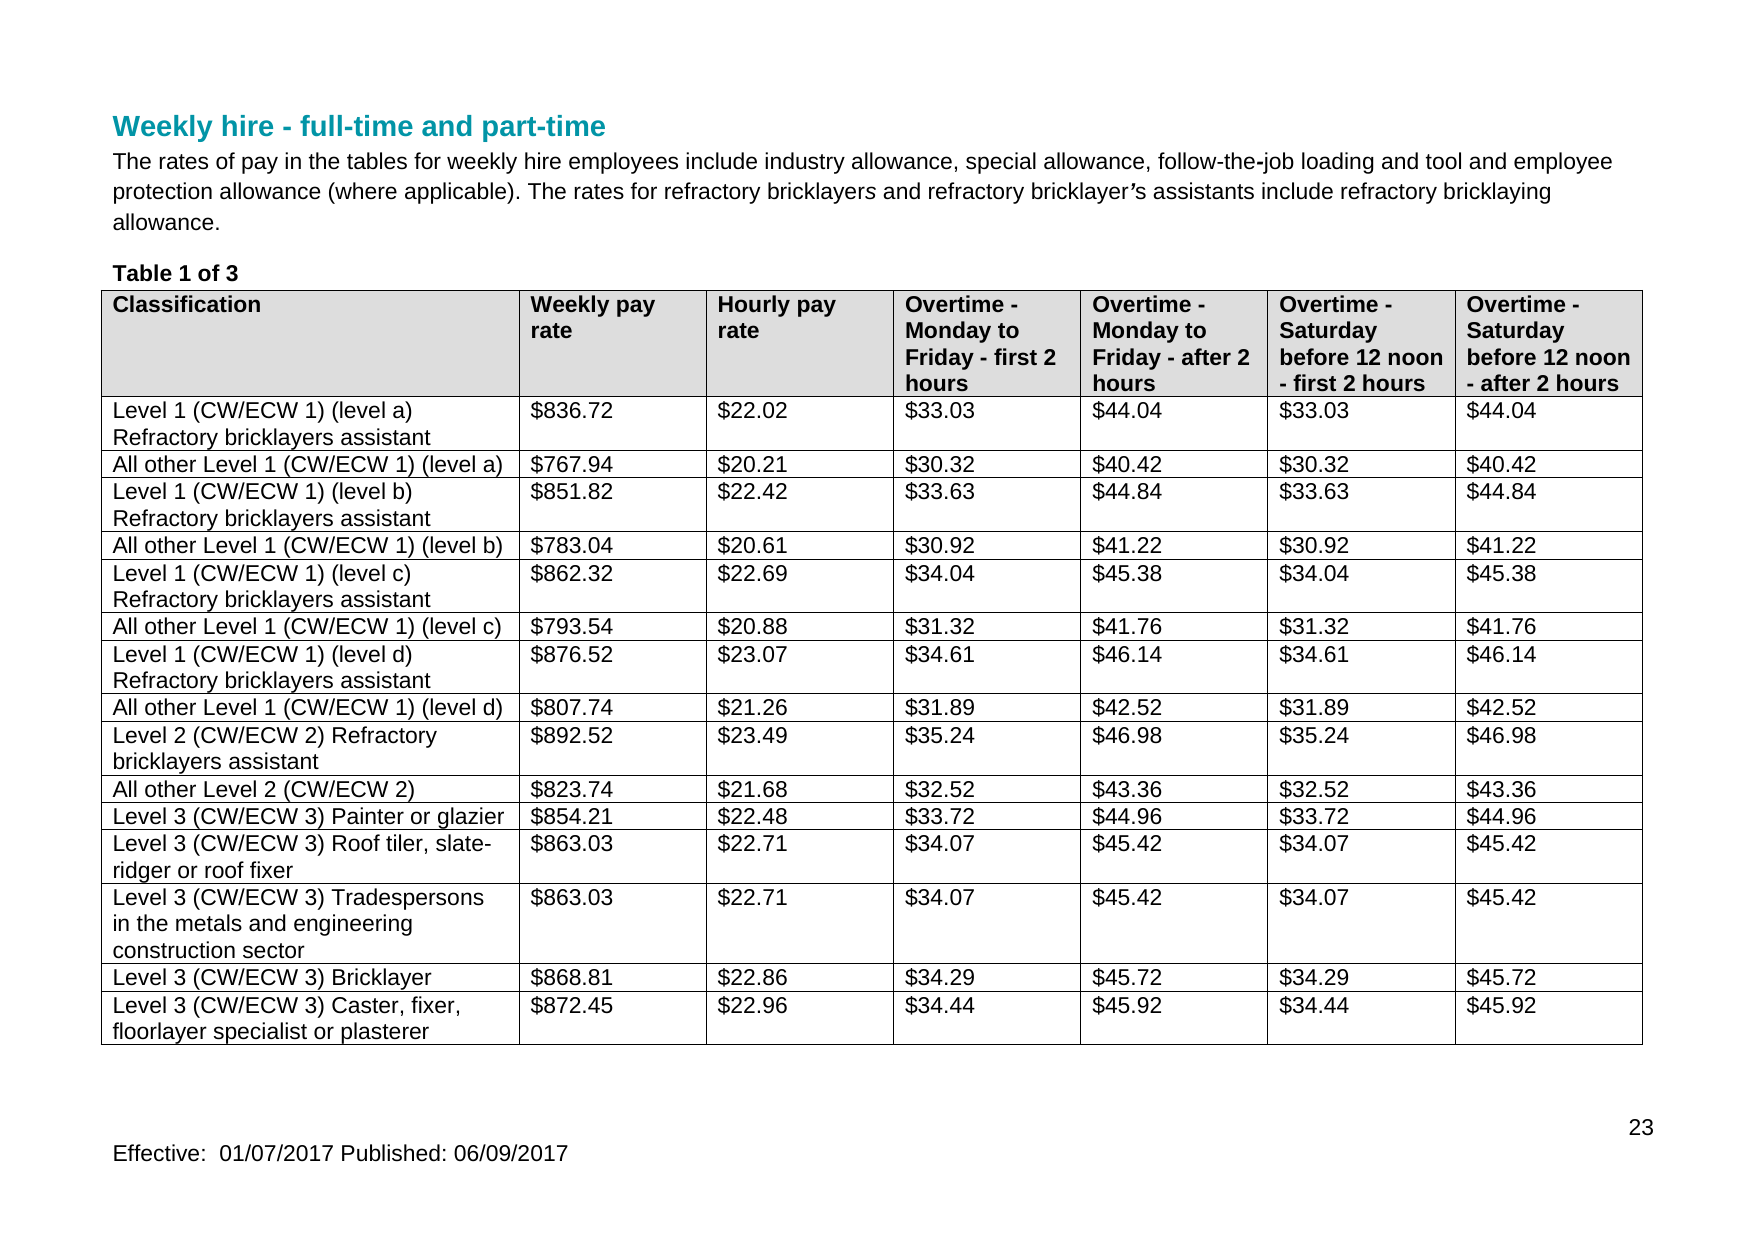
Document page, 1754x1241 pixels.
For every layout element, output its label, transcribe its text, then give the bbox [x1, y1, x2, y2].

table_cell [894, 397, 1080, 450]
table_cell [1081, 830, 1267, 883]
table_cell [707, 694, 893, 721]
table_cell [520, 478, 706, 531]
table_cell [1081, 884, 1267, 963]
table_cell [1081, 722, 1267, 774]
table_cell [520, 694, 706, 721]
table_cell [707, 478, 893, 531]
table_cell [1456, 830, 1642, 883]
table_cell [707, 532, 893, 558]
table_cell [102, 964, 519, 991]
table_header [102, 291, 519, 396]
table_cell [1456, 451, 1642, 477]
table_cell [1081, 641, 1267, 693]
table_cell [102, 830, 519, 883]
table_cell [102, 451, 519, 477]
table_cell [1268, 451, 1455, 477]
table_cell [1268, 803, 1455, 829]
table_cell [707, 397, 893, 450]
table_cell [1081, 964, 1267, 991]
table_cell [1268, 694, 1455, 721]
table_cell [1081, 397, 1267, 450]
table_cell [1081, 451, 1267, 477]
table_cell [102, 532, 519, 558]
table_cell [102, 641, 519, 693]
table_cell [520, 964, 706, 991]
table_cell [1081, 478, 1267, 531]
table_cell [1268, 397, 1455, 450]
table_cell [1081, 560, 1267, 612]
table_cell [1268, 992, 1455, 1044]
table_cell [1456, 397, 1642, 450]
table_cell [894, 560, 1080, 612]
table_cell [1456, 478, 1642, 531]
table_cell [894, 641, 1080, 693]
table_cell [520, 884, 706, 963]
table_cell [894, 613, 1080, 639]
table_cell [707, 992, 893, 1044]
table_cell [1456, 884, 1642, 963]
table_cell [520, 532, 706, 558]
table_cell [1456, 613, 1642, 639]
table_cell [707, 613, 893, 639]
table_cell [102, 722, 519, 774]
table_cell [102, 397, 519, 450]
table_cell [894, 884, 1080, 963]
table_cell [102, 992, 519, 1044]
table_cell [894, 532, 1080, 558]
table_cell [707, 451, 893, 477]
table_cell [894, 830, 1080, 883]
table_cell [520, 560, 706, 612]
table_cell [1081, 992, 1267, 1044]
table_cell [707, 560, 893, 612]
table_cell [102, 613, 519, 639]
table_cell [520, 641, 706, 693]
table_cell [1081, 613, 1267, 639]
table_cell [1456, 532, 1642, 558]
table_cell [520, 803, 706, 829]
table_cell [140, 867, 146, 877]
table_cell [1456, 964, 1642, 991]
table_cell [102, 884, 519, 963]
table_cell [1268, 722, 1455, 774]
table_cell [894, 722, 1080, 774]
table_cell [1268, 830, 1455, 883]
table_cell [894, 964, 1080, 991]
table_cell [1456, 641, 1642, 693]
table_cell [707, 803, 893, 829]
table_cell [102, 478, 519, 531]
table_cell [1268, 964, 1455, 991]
subtitle Weekly hire - full-time and part-time [112, 109, 1654, 143]
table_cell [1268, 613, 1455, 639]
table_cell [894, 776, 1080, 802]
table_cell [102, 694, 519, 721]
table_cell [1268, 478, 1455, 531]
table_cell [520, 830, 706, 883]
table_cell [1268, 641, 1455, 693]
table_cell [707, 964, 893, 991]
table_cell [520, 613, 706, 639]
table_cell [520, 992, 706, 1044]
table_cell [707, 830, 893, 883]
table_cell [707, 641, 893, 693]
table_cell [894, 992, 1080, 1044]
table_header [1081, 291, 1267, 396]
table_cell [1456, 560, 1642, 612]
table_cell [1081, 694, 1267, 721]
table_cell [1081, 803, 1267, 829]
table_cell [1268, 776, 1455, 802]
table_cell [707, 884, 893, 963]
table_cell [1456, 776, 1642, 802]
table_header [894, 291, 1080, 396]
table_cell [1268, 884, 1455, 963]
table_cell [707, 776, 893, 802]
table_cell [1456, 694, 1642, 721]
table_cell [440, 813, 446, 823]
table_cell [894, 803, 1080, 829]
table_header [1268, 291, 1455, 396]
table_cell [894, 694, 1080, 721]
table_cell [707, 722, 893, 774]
text The rates of pay in the tables for weekly hire employees include industry allowance, special allowance, follow-the-job loading and tool and employee protection allowance (where applicable). The rates for refractory bricklayers and refractory bricklayer’s assistants include refractory bricklaying allowance. [112, 148, 1654, 235]
text Table 1 of 3 [112, 259, 1654, 286]
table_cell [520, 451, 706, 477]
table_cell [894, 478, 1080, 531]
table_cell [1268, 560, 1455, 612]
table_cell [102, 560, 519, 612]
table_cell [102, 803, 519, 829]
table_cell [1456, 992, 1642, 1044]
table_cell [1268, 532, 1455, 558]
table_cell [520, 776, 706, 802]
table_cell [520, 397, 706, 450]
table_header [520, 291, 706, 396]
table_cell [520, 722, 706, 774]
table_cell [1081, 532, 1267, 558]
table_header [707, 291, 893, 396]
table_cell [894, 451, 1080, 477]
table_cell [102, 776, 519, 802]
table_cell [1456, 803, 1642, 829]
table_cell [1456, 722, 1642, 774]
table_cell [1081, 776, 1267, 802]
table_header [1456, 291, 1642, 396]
